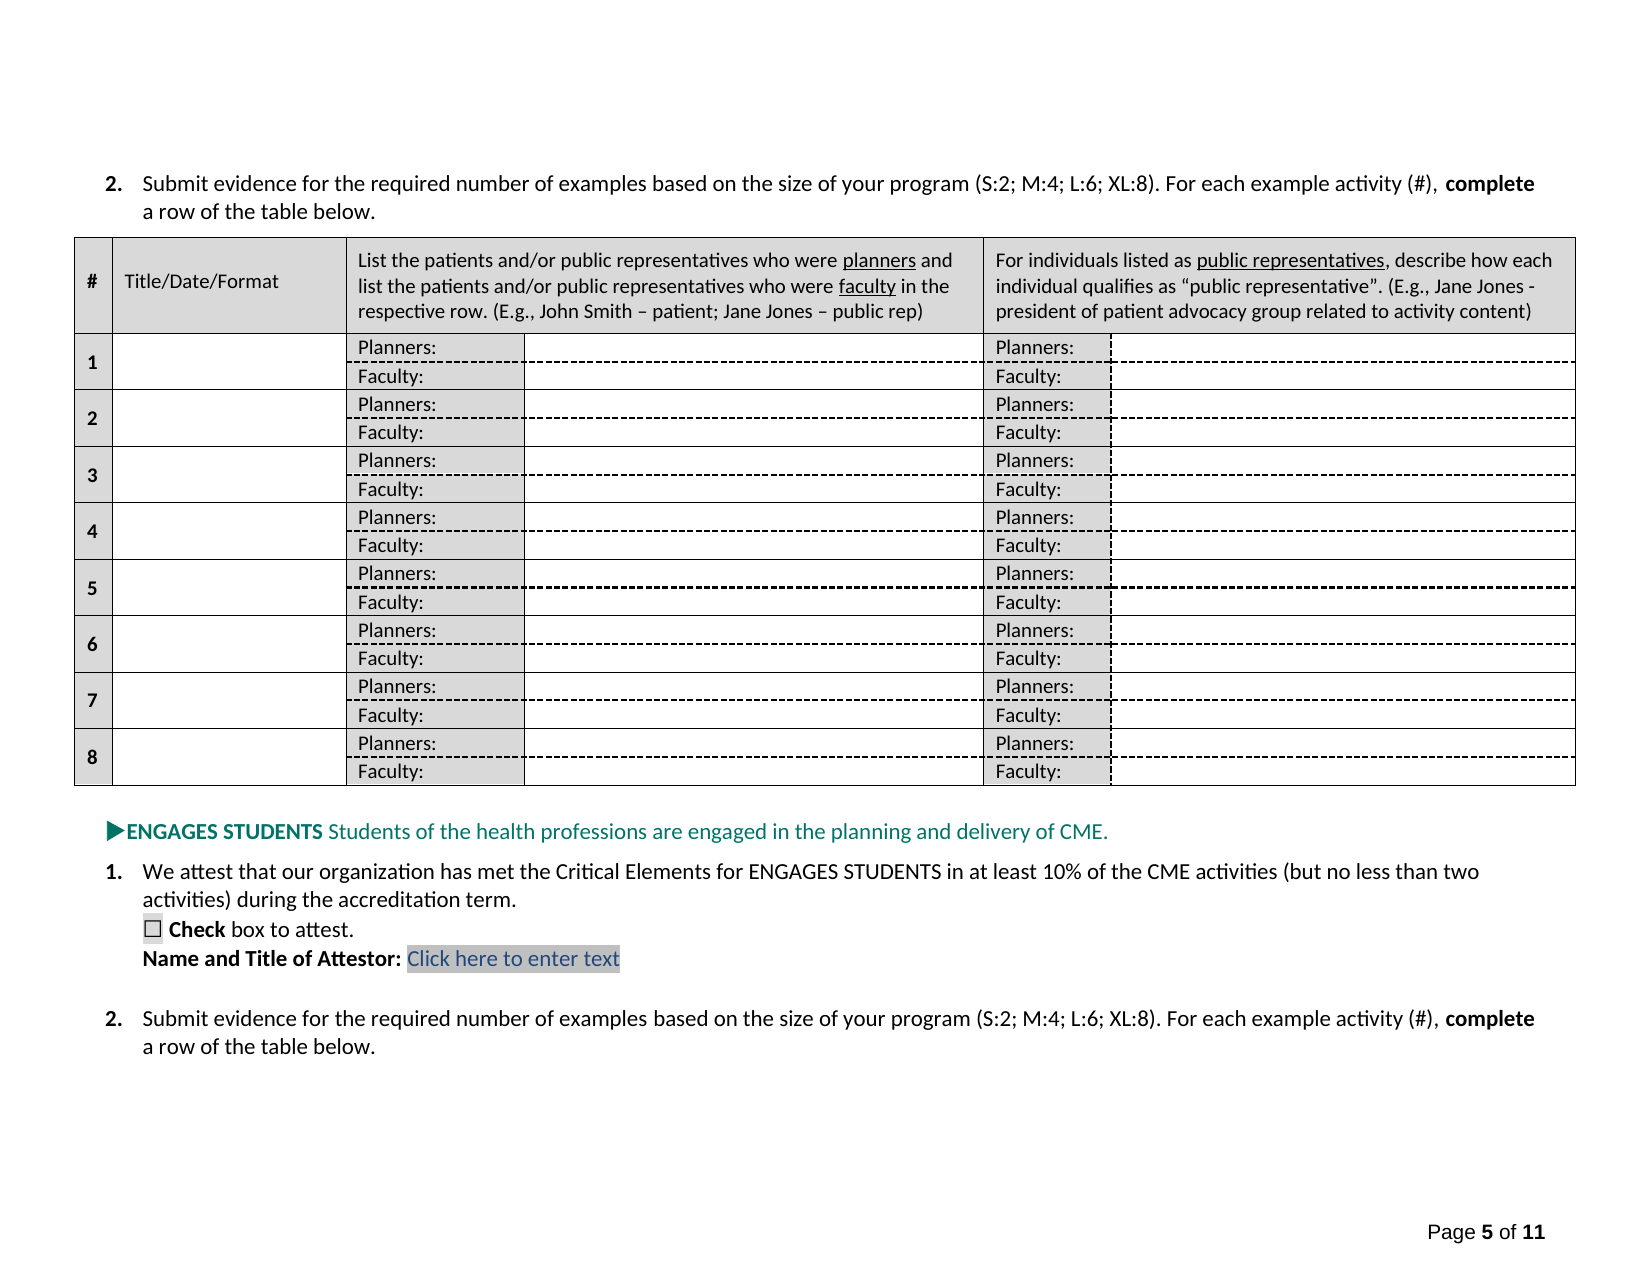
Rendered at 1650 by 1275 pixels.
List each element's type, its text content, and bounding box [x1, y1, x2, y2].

table_cell Planners: [347, 334, 524, 361]
table_cell Faculty: [347, 756, 524, 784]
table_cell Planners: [984, 334, 1111, 361]
table_cell [1111, 503, 1575, 530]
table_cell 2 [75, 390, 112, 446]
table_cell 3 [75, 447, 112, 502]
table_cell [113, 334, 346, 389]
table_cell [525, 643, 983, 672]
table_cell [1111, 417, 1575, 446]
table_cell 7 [75, 673, 112, 728]
table_cell [1111, 673, 1575, 699]
table_cell 4 [75, 503, 112, 559]
table_cell Faculty: [347, 586, 524, 615]
table_cell [113, 447, 346, 502]
table_cell [525, 560, 983, 586]
table_cell Planners: [347, 729, 524, 756]
table_cell Planners: [347, 390, 524, 417]
table_cell [113, 729, 346, 784]
table_cell Faculty: [347, 643, 524, 672]
table_cell Planners: [984, 616, 1111, 643]
table_cell [113, 390, 346, 446]
table_cell Planners: [347, 503, 524, 530]
list Submit evidence for the required number of examples based on the size of your program (S:2; M:4; L:6; XL:8). For each example activity (#), complete a row of the table below. [105, 169, 1545, 225]
table_cell [1111, 586, 1575, 615]
table_cell Planners: [347, 560, 524, 586]
table_cell 6 [75, 616, 112, 672]
table_cell [1111, 560, 1575, 586]
table_header # [75, 238, 112, 333]
table_cell [1111, 756, 1575, 784]
table_cell 5 [75, 560, 112, 615]
table_cell [525, 447, 983, 473]
table_cell [1111, 447, 1575, 473]
table_cell [525, 673, 983, 699]
table_cell [1111, 616, 1575, 643]
table_cell [113, 673, 346, 728]
table_cell [1111, 699, 1575, 728]
table_cell [525, 616, 983, 643]
table_cell [113, 503, 346, 559]
table_cell [525, 417, 983, 446]
table_cell Planners: [347, 447, 524, 473]
table_cell Planners: [347, 673, 524, 699]
table_cell Faculty: [347, 474, 524, 502]
text Name and Title of Attestor: [142, 944, 1545, 973]
table_cell Planners: [984, 390, 1111, 417]
table_cell [525, 530, 983, 559]
table_cell Planners: [984, 447, 1111, 473]
text ENGAGES STUDENTS Students of the health professions are engaged in the planning and delivery of CME. [105, 817, 1545, 845]
table_header List the patients and/or public representatives who were planners and list the patients and/or public representatives who were faculty in the respective row. (E.g., John Smith – patient; Jane Jones – public rep) [347, 238, 983, 333]
table_cell [113, 616, 346, 672]
table_cell [1111, 390, 1575, 417]
table_cell Faculty: [984, 643, 1111, 672]
table_cell [525, 756, 983, 784]
table_cell Faculty: [347, 699, 524, 728]
table_cell Faculty: [347, 361, 524, 389]
table_cell Faculty: [347, 417, 524, 446]
table_cell Planners: [984, 503, 1111, 530]
table_cell Faculty: [984, 361, 1111, 389]
table_cell [525, 361, 983, 389]
table_cell [525, 334, 983, 361]
table_cell Faculty: [984, 699, 1111, 728]
table_cell [1111, 474, 1575, 502]
table_cell [1111, 643, 1575, 672]
table_cell [113, 560, 346, 615]
table_cell Faculty: [984, 586, 1111, 615]
table_cell [525, 503, 983, 530]
table_cell Planners: [347, 616, 524, 643]
table_cell Planners: [984, 560, 1111, 586]
table_cell Faculty: [984, 417, 1111, 446]
table_cell Planners: [984, 729, 1111, 756]
table_cell Faculty: [984, 474, 1111, 502]
table_cell Faculty: [347, 530, 524, 559]
table_cell Faculty: [984, 530, 1111, 559]
table_header For individuals listed as public representatives, describe how each individual qualifies as “public representative”. (E.g., Jane Jones - president of patient advocacy group related to activity content) [984, 238, 1575, 333]
table_cell Planners: [984, 673, 1111, 699]
table_cell [1111, 729, 1575, 756]
table_cell [525, 699, 983, 728]
table_cell [525, 586, 983, 615]
table_cell 1 [75, 334, 112, 389]
table_cell [1111, 334, 1575, 361]
text Check box to attest. [163, 913, 1545, 944]
table_cell [525, 729, 983, 756]
table_cell Faculty: [984, 756, 1111, 784]
list We attest that our organization has met the Critical Elements for ENGAGES STUDENTS in at least 10% of the CME activities (but no less than two activities) during the accreditation term. [105, 857, 1545, 913]
table_cell [1111, 361, 1575, 389]
table_header Title/Date/Format [113, 238, 346, 333]
table_cell [525, 390, 983, 417]
table_cell [1111, 530, 1575, 559]
table_cell 8 [75, 729, 112, 784]
list Submit evidence for the required number of examples based on the size of your program (S:2; M:4; L:6; XL:8). For each example activity (#), complete a row of the table below. [105, 1004, 1545, 1060]
table_cell [525, 474, 983, 502]
